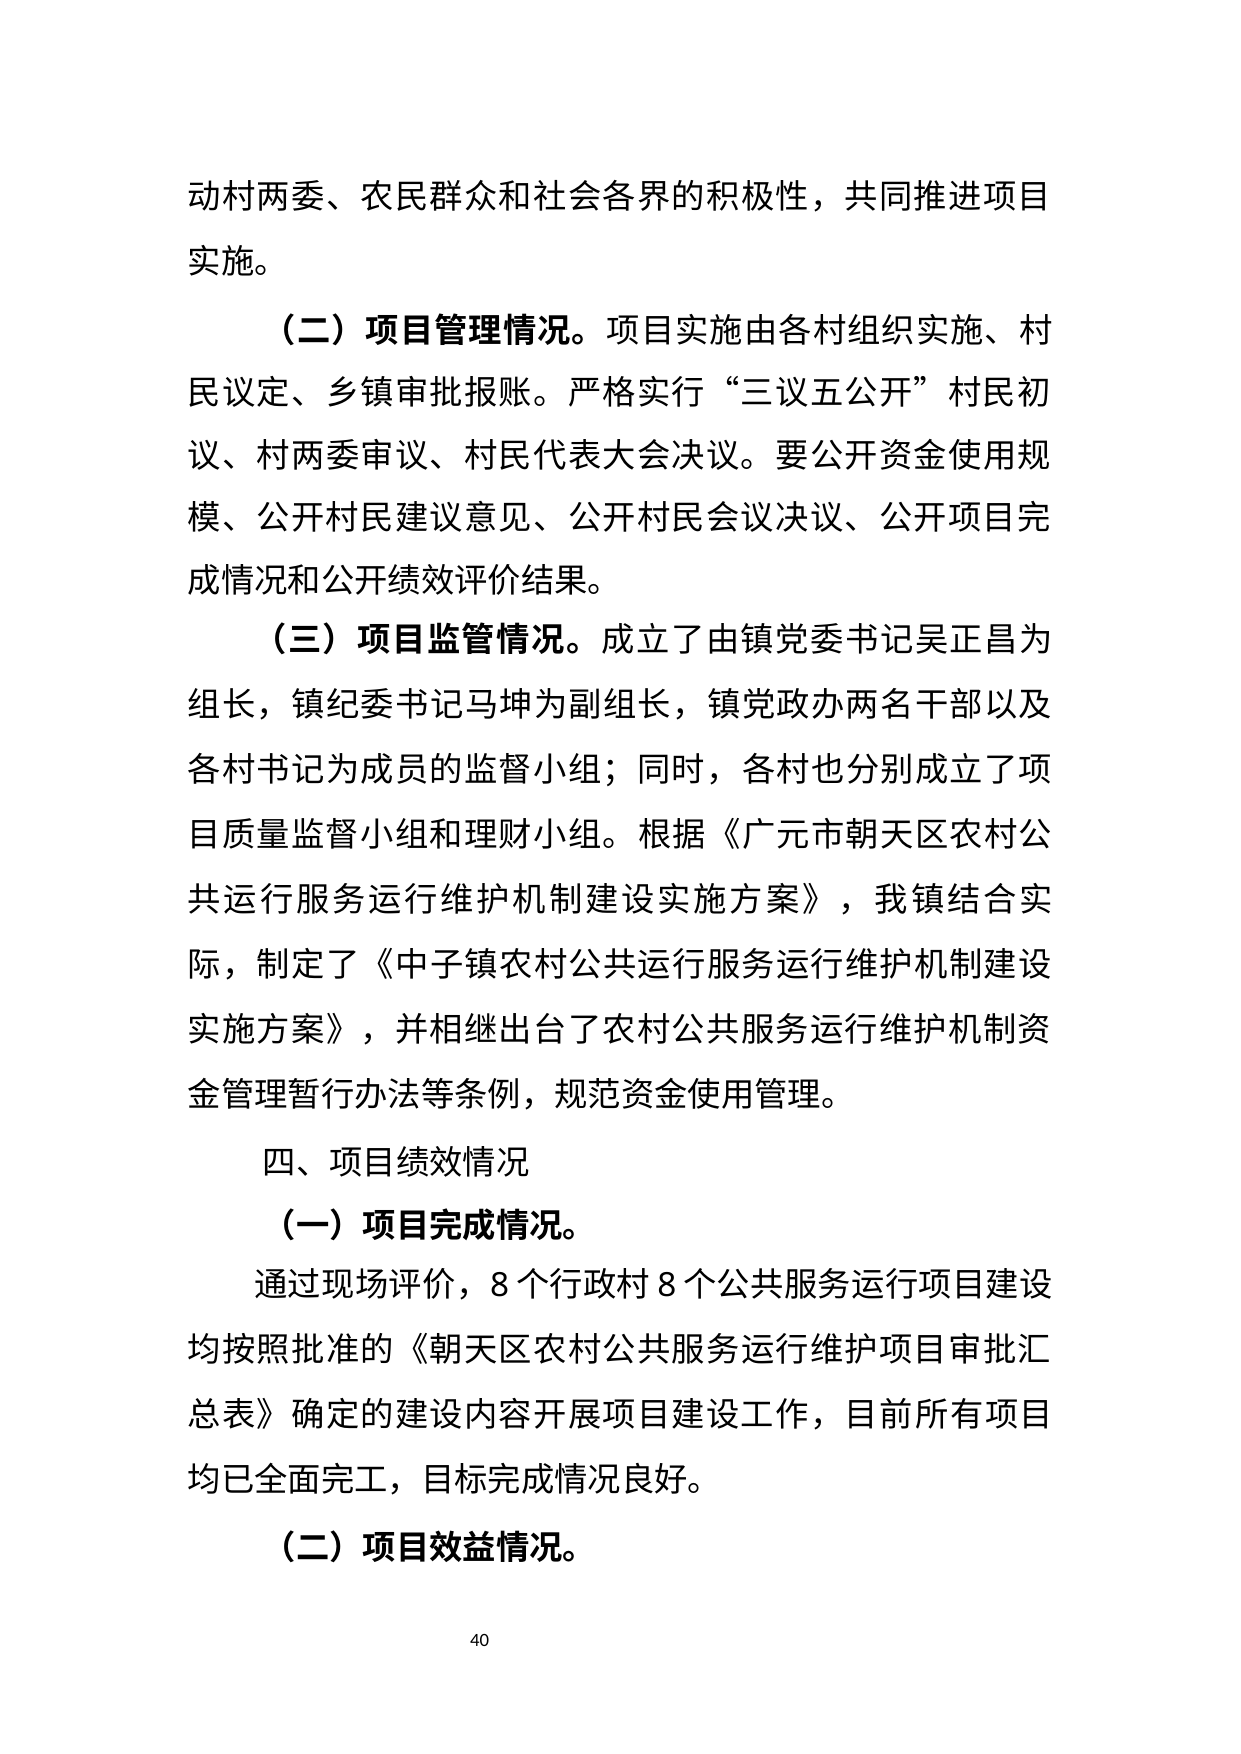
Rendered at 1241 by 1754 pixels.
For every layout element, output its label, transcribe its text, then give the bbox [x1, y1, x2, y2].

text （一）项目完成情况。 [187, 1187, 1053, 1249]
text （二）项目管理情况。项目实施由各村组织实施、村民议定、乡镇审批报账。严格实行“三议五公开”村民初议、村两委审议、村民代表大会决议。要公开资金使用规模、公开村民建议意见、公开村民会议决议、公开项目完成情况和公开绩效评价结果。 [187, 292, 1053, 604]
text 通过现场评价，8个行政村8个公共服务运行项目建设均按照批准的《朝天区农村公共服务运行维护项目审批汇总表》确定的建设内容开展项目建设工作，目前所有项目均已全面完工，目标完成情况良好。 [187, 1249, 1053, 1509]
text （三）项目监管情况。成立了由镇党委书记吴正昌为组长，镇纪委书记马坤为副组长，镇党政办两名干部以及各村书记为成员的监督小组；同时，各村也分别成立了项目质量监督小组和理财小组。根据《广元市朝天区农村公共运行服务运行维护机制建设实施方案》，我镇结合实际，制定了《中子镇农村公共运行服务运行维护机制建设实施方案》，并相继出台了农村公共服务运行维护机制资金管理暂行办法等条例，规范资金使用管理。 [187, 604, 1053, 1124]
text 动村两委、农民群众和社会各界的积极性，共同推进项目实施。 [187, 162, 1053, 292]
text 四、项目绩效情况 [187, 1124, 1053, 1187]
text （二）项目效益情况。 [187, 1509, 1053, 1572]
